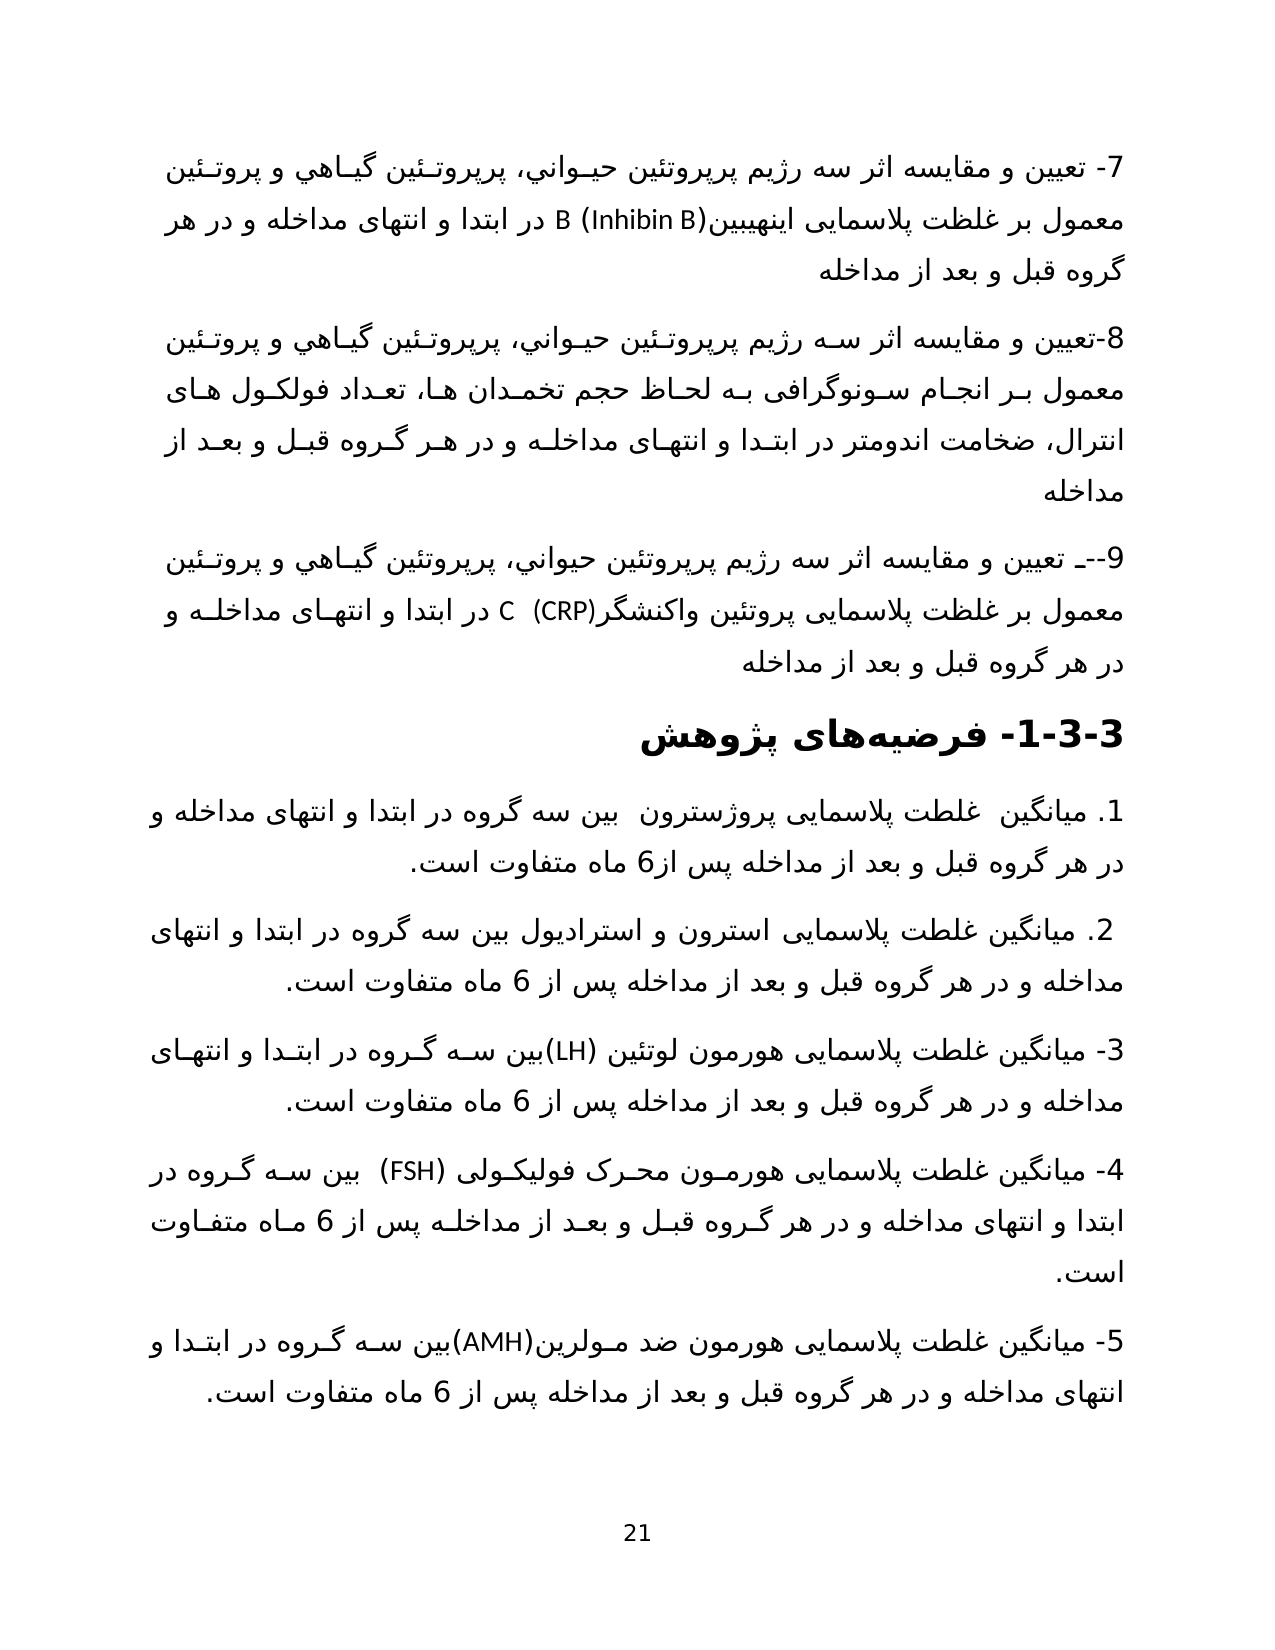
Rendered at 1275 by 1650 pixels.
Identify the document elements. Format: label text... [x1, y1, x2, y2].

text 1-3-3- فرضيه‌های پژوهش [150, 713, 1125, 756]
text 1. میانگین غلطت پلاسمایی پروژسترون بین سه گروه در ابتدا و انتهای مداخله و در هر گروه قبل و بعد از مداخله پس از6 ماه متفاوت است. [150, 795, 1125, 879]
text 7- تعیین و مقایسه اثر سه رژيم پرپروتئين حيواني، پرپروتئين گياهي و پروتئین معمول بر غلظت پلاسمایی اینهیبین(Inhibin B) B در ابتدا و انتهای مداخله و در هر گروه قبل و بعد از مداخله [165, 150, 1125, 287]
text 5- میانگین غلطت پلاسمایی هورمون ضد مولرین(AMH)بین سه گروه در ابتدا و انتهای مداخله و در هر گروه قبل و بعد از مداخله پس از 6 ماه متفاوت است. [150, 1323, 1125, 1410]
text 8-تعیین و مقایسه اثر سه رژيم پرپروتئين حيواني، پرپروتئين گياهي و پروتئین معمول بر انجام سونوگرافی به لحاظ حجم تخمدان ها، تعداد فولکول های انترال، ضخامت اندومتر در ابتدا و انتهای مداخله و در هر گروه قبل و بعد از مداخله [165, 321, 1125, 508]
text 4- میانگین غلطت پلاسمایی هورمون محرک فولیکولی (FSH) بین سه گروه در ابتدا و انتهای مداخله و در هر گروه قبل و بعد از مداخله پس از 6 ماه متفاوت است. [150, 1152, 1125, 1289]
text 9-- تعیین و مقایسه اثر سه رژيم پرپروتئين حيواني، پرپروتئين گياهي و پروتئین معمول بر غلظت پلاسمایی پروتئین واکنشگرC (CRP) در ابتدا و انتهای مداخله و در هر گروه قبل و بعد از مداخله [165, 542, 1125, 679]
text 3- میانگین غلطت پلاسمایی هورمون لوتئین (LH)بین سه گروه در ابتدا و انتهای مداخله و در هر گروه قبل و بعد از مداخله پس از 6 ماه متفاوت است. [150, 1032, 1125, 1118]
text 2. میانگین غلطت پلاسمایی استرون و استرادیول بین سه گروه در ابتدا و انتهای مداخله و در هر گروه قبل و بعد از مداخله پس از 6 ماه متفاوت است. [150, 913, 1125, 998]
